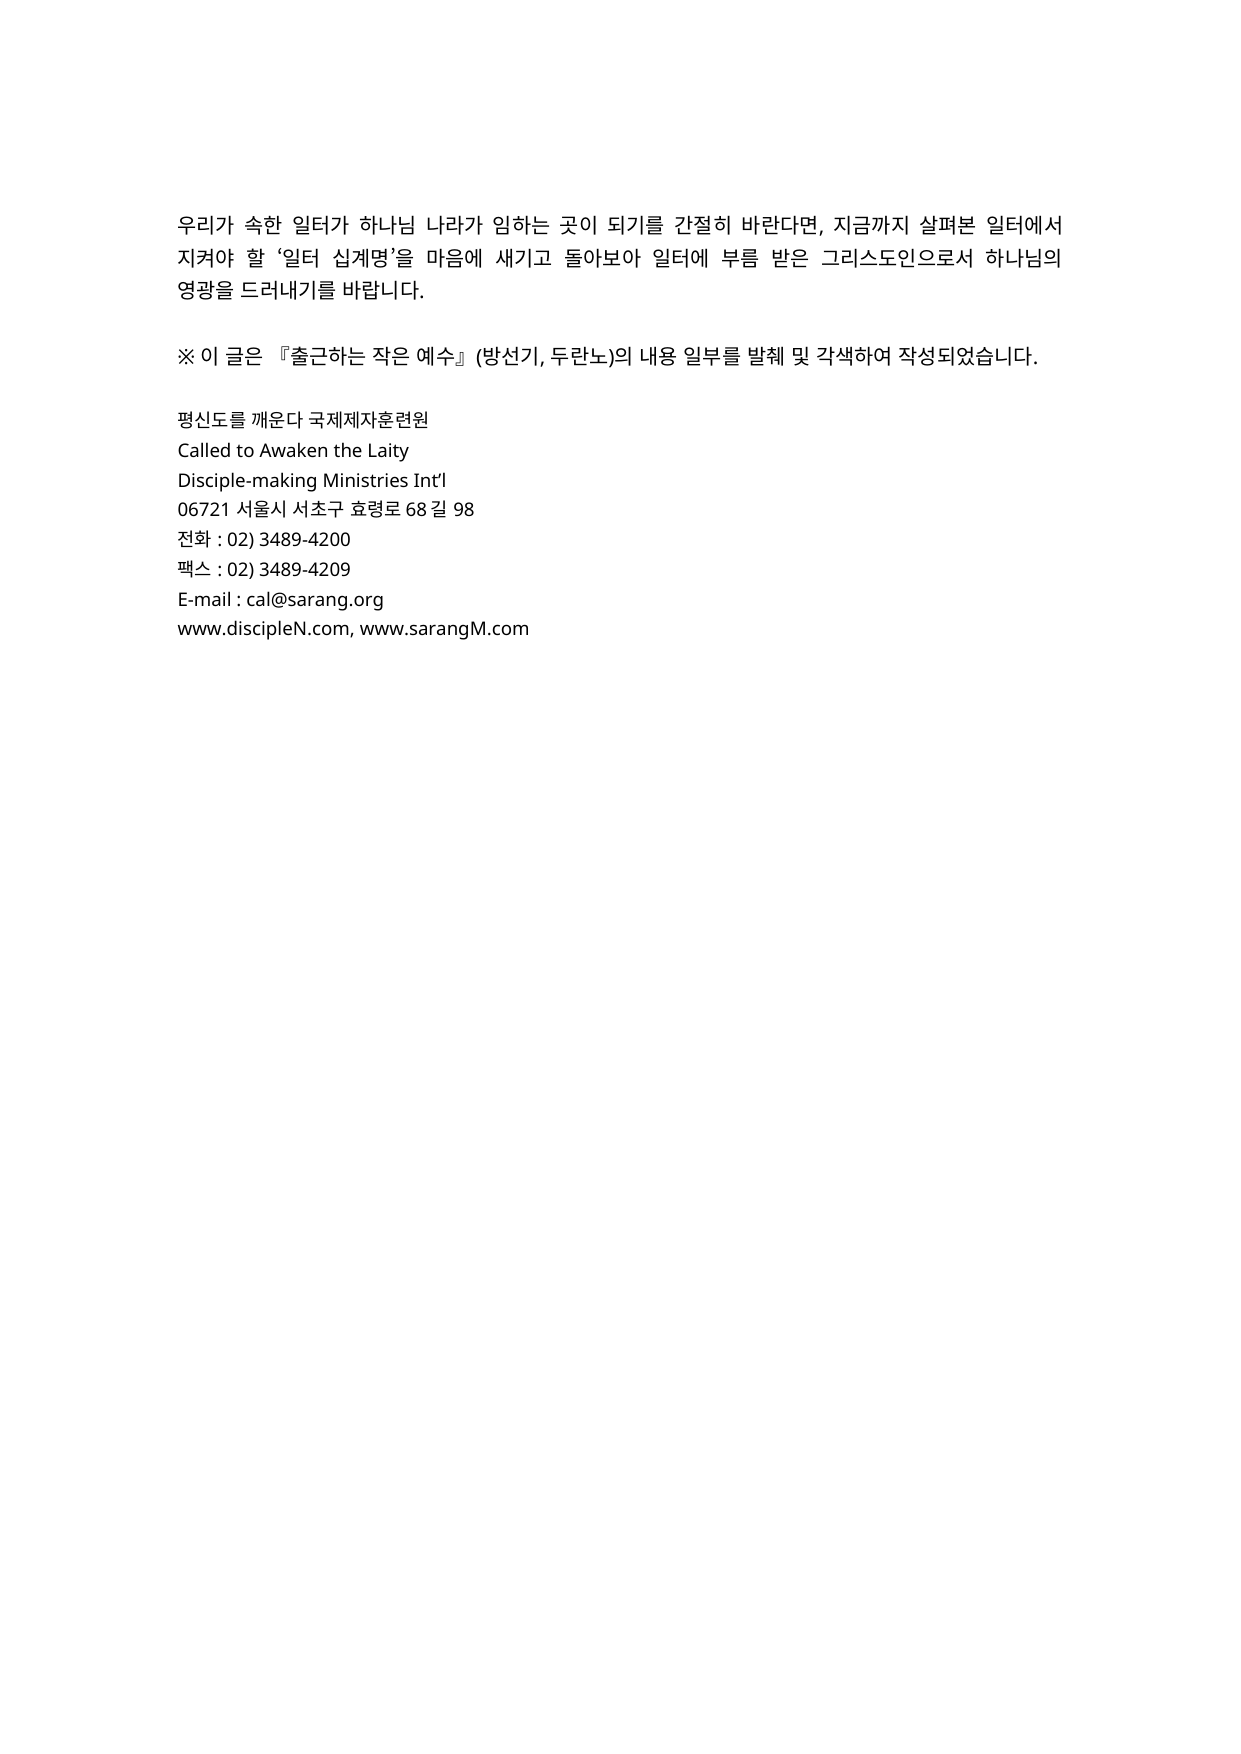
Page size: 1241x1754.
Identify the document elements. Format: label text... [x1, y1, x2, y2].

text 06721 서울시 서초구 효령로68길 98 [177, 493, 1063, 522]
text Called to Awaken the Laity [177, 433, 1063, 463]
text www.discipleN.com, www.sarangM.com [177, 611, 1063, 641]
text 우리가 속한 일터가 하나님 나라가 임하는 곳이 되기를 간절히 바란다면, 지금까지 살펴본 일터에서 지켜야 할 ‘일터 십계명’을 마음에 새기고 돌아보아 일터에 부름 받은 그리스도인으로서 하나님의 영광을 드러내기를 바랍니다. [177, 207, 1063, 305]
text 평신도를 깨운다 국제제자훈련원 [177, 403, 1063, 433]
text 팩스 : 02) 3489-4209 [177, 552, 1063, 582]
text Disciple-making Ministries Int’l [177, 463, 1063, 493]
text E-mail : cal@sarang.org [177, 582, 1063, 611]
text 전화 : 02) 3489-4200 [177, 522, 1063, 552]
text ※ 이 글은 『출근하는 작은 예수』(방선기, 두란노)의 내용 일부를 발췌 및 각색하여 작성되었습니다. [177, 338, 1063, 371]
